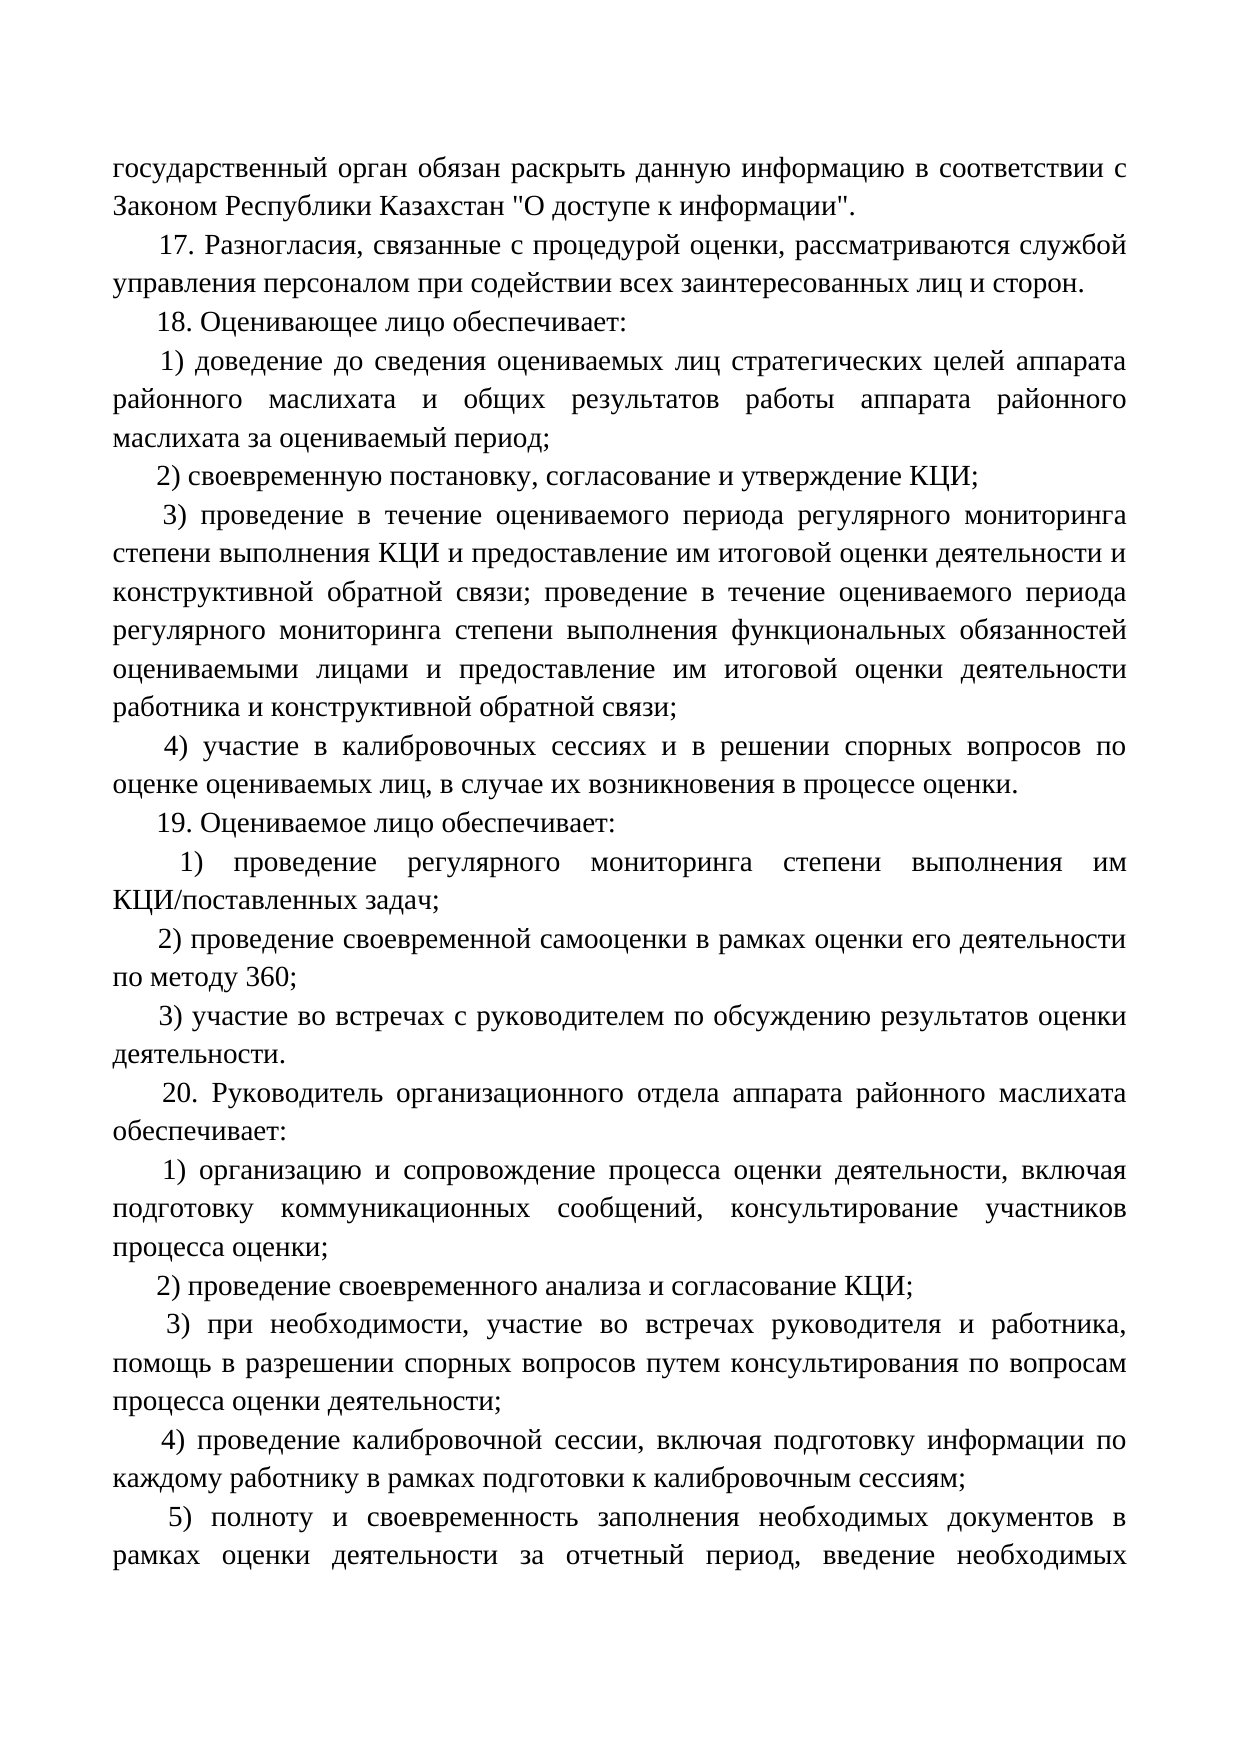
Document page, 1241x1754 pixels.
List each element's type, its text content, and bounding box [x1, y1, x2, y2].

text 1) доведение до сведения оцениваемых лиц стратегических целей аппарата районного маслихата и общих результатов работы аппарата районного маслихата за оцениваемый период; [112, 343, 1128, 453]
text 4) проведение калибровочной сессии, включая подготовку информации по каждому работнику в рамках подготовки к калибровочным сессиям; [112, 1422, 1128, 1494]
text 3) участие во встречах с руководителем по обсуждению результатов оценки деятельности. [112, 998, 1128, 1070]
text 3) при необходимости, участие во встречах руководителя и работника, помощь в разрешении спорных вопросов путем консультирования по вопросам процесса оценки деятельности; [112, 1306, 1128, 1417]
text 2) проведение своевременного анализа и согласование КЦИ; [112, 1268, 1128, 1301]
text 1) проведение регулярного мониторинга степени выполнения им КЦИ/поставленных задач; [112, 844, 1128, 916]
text 19. Оцениваемое лицо обеспечивает: [112, 805, 1128, 839]
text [112, 1499, 1128, 1571]
text 2) своевременную постановку, согласование и утверждение КЦИ; [112, 458, 1128, 492]
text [112, 150, 1128, 222]
text 18. Оценивающее лицо обеспечивает: [112, 304, 1128, 338]
text 1) организацию и сопровождение процесса оценки деятельности, включая подготовку коммуникационных сообщений, консультирование участников процесса оценки; [112, 1152, 1128, 1263]
text 17. Разногласия, связанные с процедурой оценки, рассматриваются службой управления персоналом при содействии всех заинтересованных лиц и сторон. [112, 227, 1128, 299]
text 3) проведение в течение оцениваемого периода регулярного мониторинга степени выполнения КЦИ и предоставление им итоговой оценки деятельности и конструктивной обратной связи; проведение в течение оцениваемого периода регулярного мониторинга степени выполнения функциональных обязанностей оцениваемыми лицами и предоставление им итоговой оценки деятельности работника и конструктивной обратной связи; [112, 497, 1128, 723]
text 4) участие в калибровочных сессиях и в решении спорных вопросов по оценке оцениваемых лиц, в случае их возникновения в процессе оценки. [112, 728, 1128, 800]
text 2) проведение своевременной самооценки в рамках оценки его деятельности по методу 360; [112, 921, 1128, 993]
text 20. Руководитель организационного отдела аппарата районного маслихата обеспечивает: [112, 1075, 1128, 1147]
